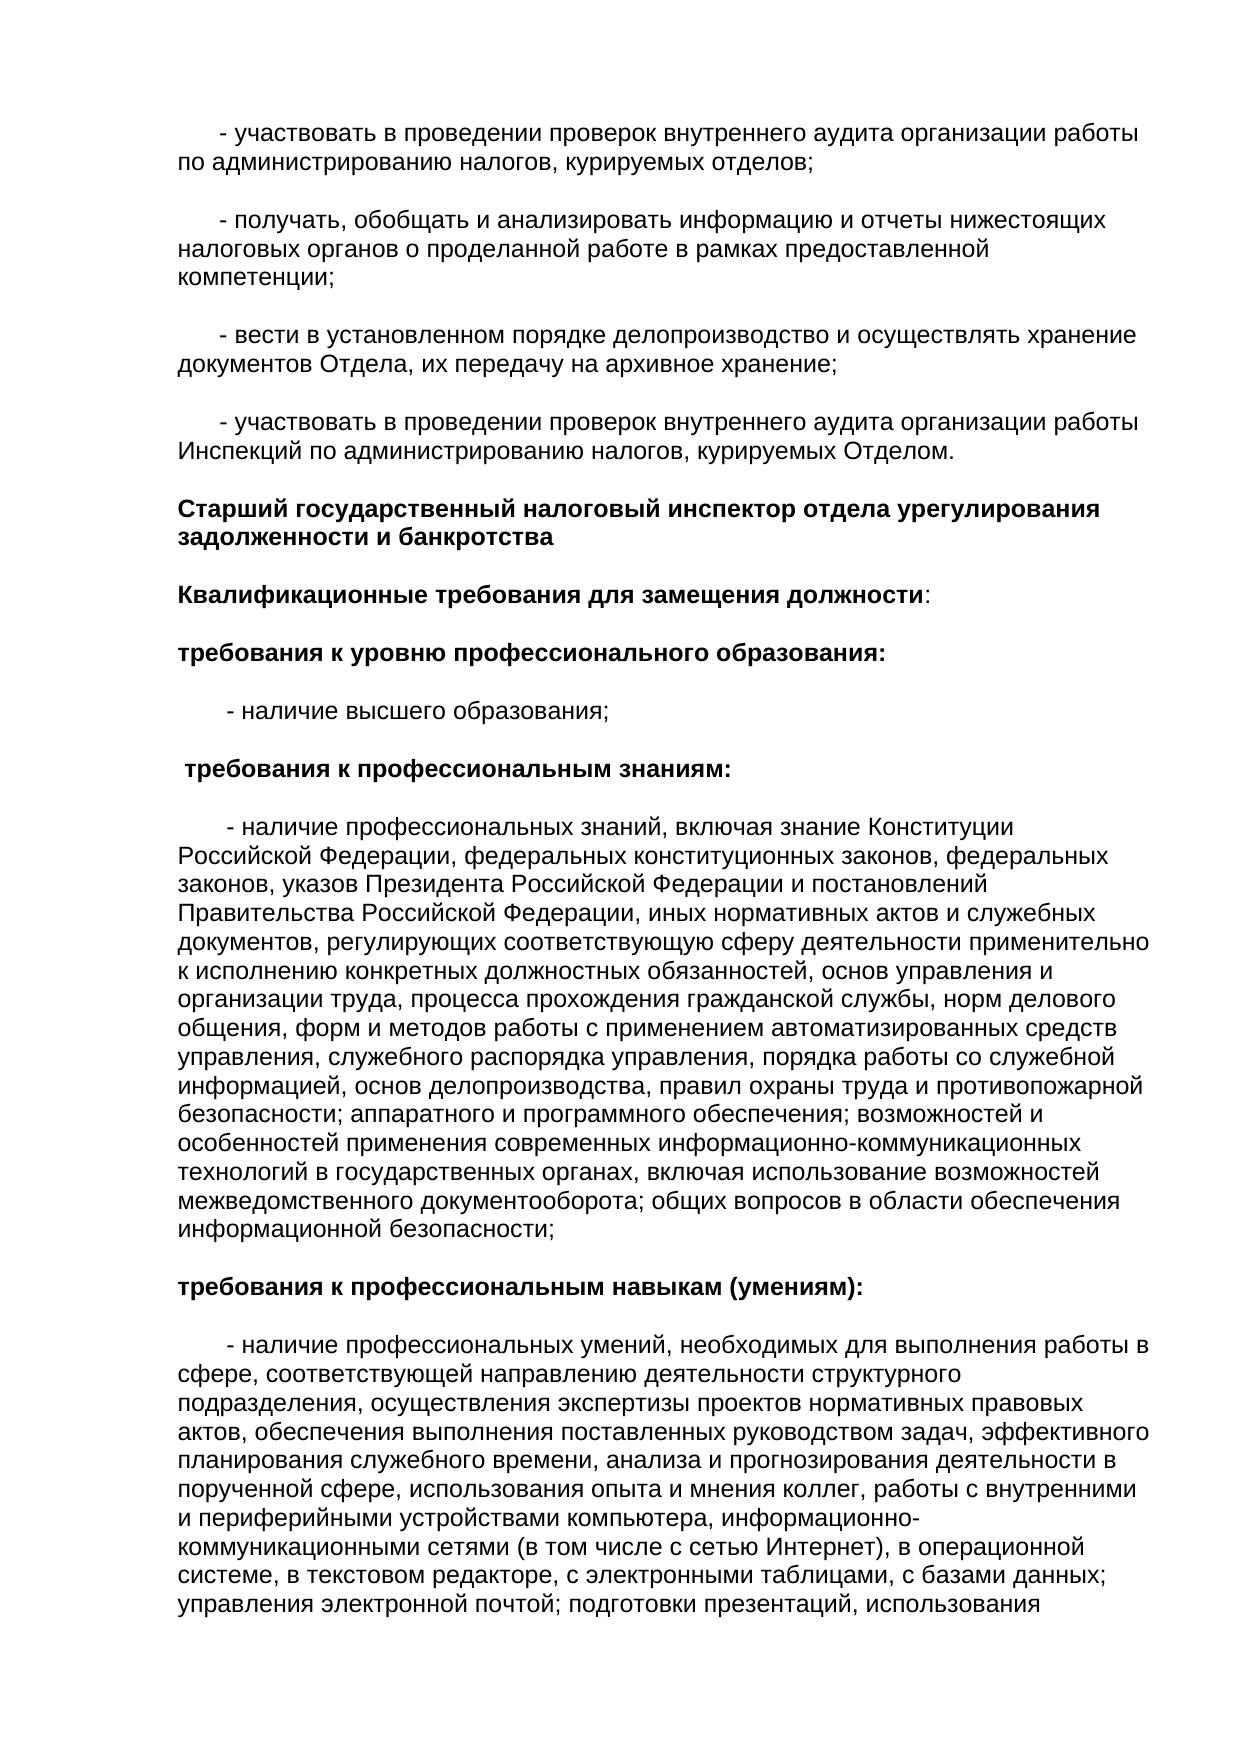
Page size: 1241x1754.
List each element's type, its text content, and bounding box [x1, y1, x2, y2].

text требования к профессиональным навыкам (умениям): [177, 1272, 1152, 1301]
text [177, 1330, 1152, 1618]
text - наличие профессиональных знаний, включая знание Конституции Российской Федерации, федеральных конституционных законов, федеральных законов, указов Президента Российской Федерации и постановлений Правительства Российской Федерации, иных нормативных актов и служебных документов, регулирующих соответствующую сферу деятельности применительно к исполнению конкретных должностных обязанностей, основ управления и организации труда, процесса прохождения гражданской службы, норм делового общения, форм и методов работы с применением автоматизированных средств управления, служебного распорядка управления, порядка работы со служебной информацией, основ делопроизводства, правил охраны труда и противопожарной безопасности; аппаратного и программного обеспечения; возможностей и особенностей применения современных информационно-коммуникационных технологий в государственных органах, включая использование возможностей межведомственного документооборота; общих вопросов в области обеспечения информационной безопасности; [177, 812, 1152, 1243]
text Квалификационные требования для замещения должности: [177, 580, 1152, 609]
text Старший государственный налоговый инспектор отдела урегулирования задолженности и банкротства [177, 493, 1152, 551]
text - участвовать в проведении проверок внутреннего аудита организации работы по администрированию налогов, курируемых отделов; [177, 118, 1152, 176]
text - наличие высшего образования; [177, 696, 1152, 725]
text требования к профессиональным знаниям: [177, 754, 1152, 783]
text - вести в установленном порядке делопроизводство и осуществлять хранение документов Отдела, их передачу на архивное хранение; [177, 320, 1152, 378]
text требования к уровню профессионального образования: [177, 638, 1152, 667]
text - участвовать в проведении проверок внутреннего аудита организации работы Инспекций по администрированию налогов, курируемых Отделом. [177, 407, 1152, 464]
text - получать, обобщать и анализировать информацию и отчеты нижестоящих налоговых органов о проделанной работе в рамках предоставленной компетенции; [177, 205, 1152, 291]
